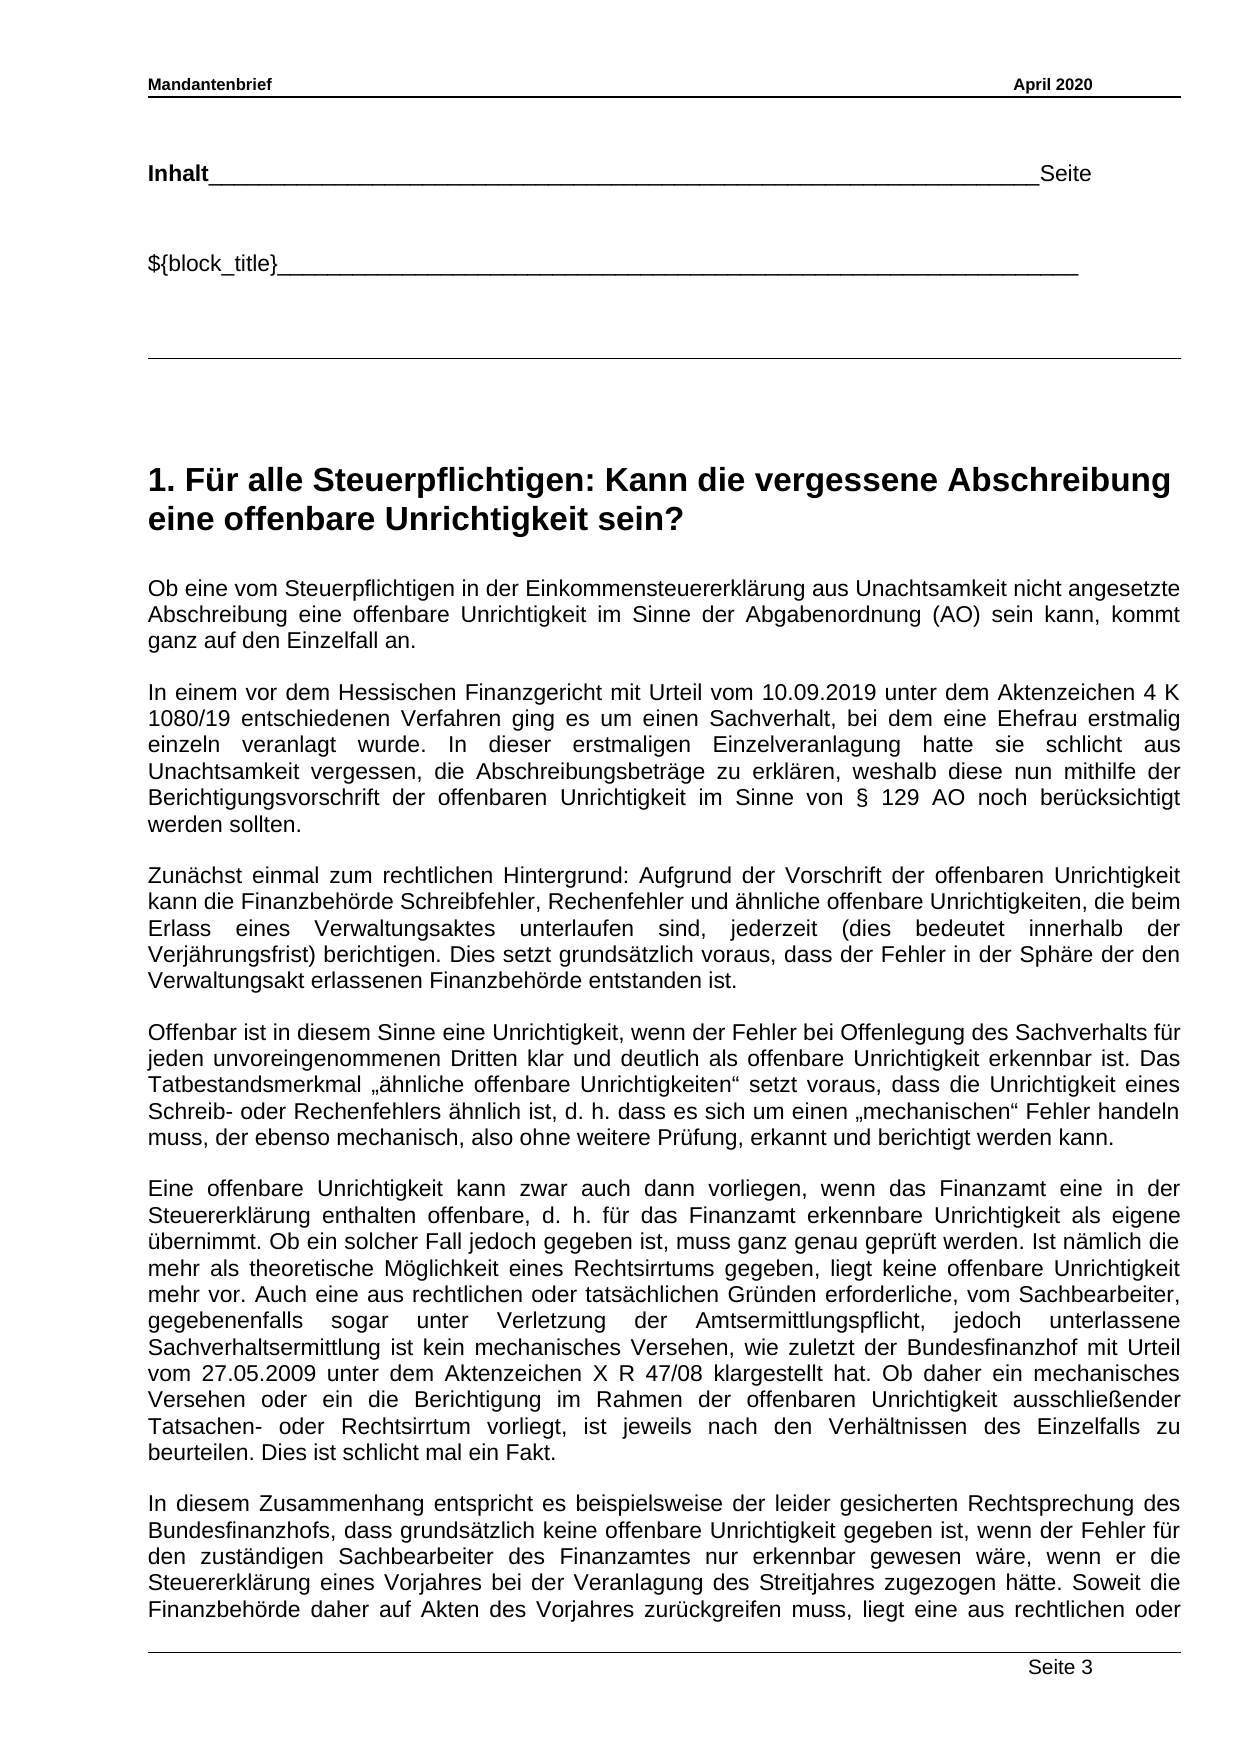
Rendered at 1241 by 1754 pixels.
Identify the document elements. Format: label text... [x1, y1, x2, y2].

subtitle 1. Für alle Steuerpflichtigen: Kann die vergessene Abschreibung eine offenbare Unrichtigkeit sein? [148, 460, 1181, 537]
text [148, 1490, 1181, 1622]
text Eine offenbare Unrichtigkeit kann zwar auch dann vorliegen, wenn das Finanzamt eine in der Steuererklärung enthalten offenbare, d. h. für das Finanzamt erkennbare Unrichtigkeit als eigene übernimmt. Ob ein solcher Fall jedoch gegeben ist, muss ganz genau geprüft werden. Ist nämlich die mehr als theoretische Möglichkeit eines Rechtsirrtums gegeben, liegt keine offenbare Unrichtigkeit mehr vor. Auch eine aus rechtlichen oder tatsächlichen Gründen erforderliche, vom Sachbearbeiter, gegebenenfalls sogar unter Verletzung der Amtsermittlungspflicht, jedoch unterlassene Sachverhaltsermittlung ist kein mechanisches Versehen, wie zuletzt der Bundesfinanzhof mit Urteil vom 27.05.2009 unter dem Aktenzeichen X R 47/08 klargestellt hat. Ob daher ein mechanisches Versehen oder ein die Berichtigung im Rahmen der offenbaren Unrichtigkeit ausschließender Tatsachen- oder Rechtsirrtum vorliegt, ist jeweils nach den Verhältnissen des Einzelfalls zu beurteilen. Dies ist schlicht mal ein Fakt. [148, 1175, 1181, 1465]
text Zunächst einmal zum rechtlichen Hintergrund: Aufgrund der Vorschrift der offenbaren Unrichtigkeit kann die Finanzbehörde Schreibfehler, Rechenfehler und ähnliche offenbare Unrichtigkeiten, die beim Erlass eines Verwaltungsaktes unterlaufen sind, jederzeit (dies bedeutet innerhalb der Verjährungsfrist) berichtigen. Dies setzt grundsätzlich voraus, dass der Fehler in der Sphäre der den Verwaltungsakt erlassenen Finanzbehörde entstanden ist. [148, 862, 1181, 994]
text Offenbar ist in diesem Sinne eine Unrichtigkeit, wenn der Fehler bei Offenlegung des Sachverhalts für jeden unvoreingenommenen Dritten klar und deutlich als offenbare Unrichtigkeit erkennbar ist. Das Tatbestandsmerkmal „ähnliche offenbare Unrichtigkeiten“ setzt voraus, dass die Unrichtigkeit eines Schreib- oder Rechenfehlers ähnlich ist, d. h. dass es sich um einen „mechanischen“ Fehler handeln muss, der ebenso mechanisch, also ohne weitere Prüfung, erkannt und berichtigt werden kann. [148, 1019, 1181, 1150]
text Ob eine vom Steuerpflichtigen in der Einkommensteuererklärung aus Unachtsamkeit nicht angesetzte Abschreibung eine offenbare Unrichtigkeit im Sinne der Abgabenordnung (AO) sein kann, kommt ganz auf den Einzelfall an. [148, 575, 1181, 654]
text In einem vor dem Hessischen Finanzgericht mit Urteil vom 10.09.2019 unter dem Aktenzeichen 4 K 1080/19 entschiedenen Verfahren ging es um einen Sachverhalt, bei dem eine Ehefrau erstmalig einzeln veranlagt wurde. In dieser erstmaligen Einzelveranlagung hatte sie schlicht aus Unachtsamkeit vergessen, die Abschreibungsbeträge zu erklären, weshalb diese nun mithilfe der Berichtigungsvorschrift der offenbaren Unrichtigkeit im Sinne von § 129 AO noch berücksichtigt werden sollten. [148, 679, 1181, 837]
text Inhalt Seite [148, 160, 1240, 187]
text ${block_title} 2 [148, 250, 915, 277]
